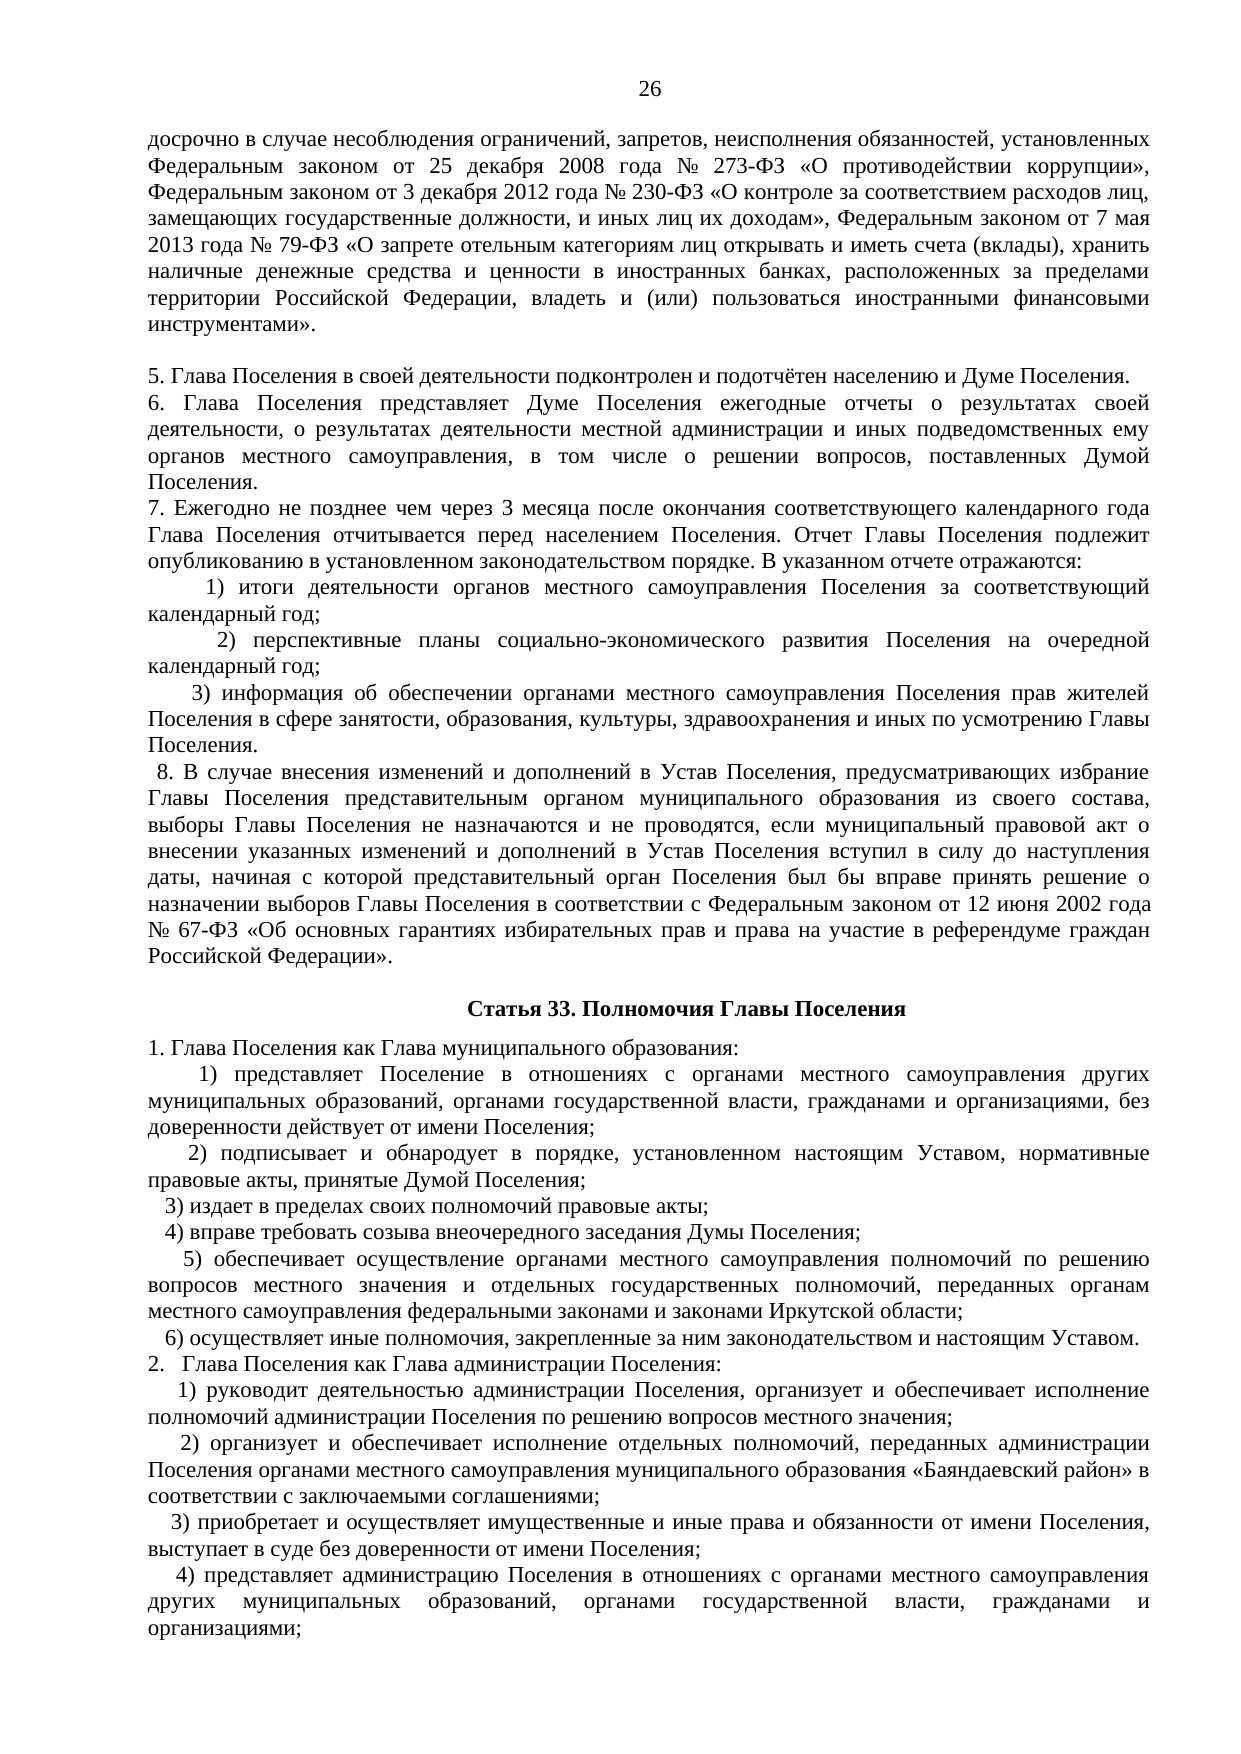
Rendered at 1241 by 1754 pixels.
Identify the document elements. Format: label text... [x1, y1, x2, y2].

text 5. Глава Поселения в своей деятельности подконтролен и подотчётен населению и Думе Поселения. [148, 363, 1152, 389]
text 2) перспективные планы социально-экономического развития Поселения на очередной календарный год; [148, 626, 1152, 679]
text 3) издает в пределах своих полномочий правовые акты; [148, 1192, 1152, 1218]
text 3) информация об обеспечении органами местного самоуправления Поселения прав жителей Поселения в сфере занятости, образования, культуры, здравоохранения и иных по усмотрению Главы Поселения. [148, 679, 1152, 758]
text 5) обеспечивает осуществление органами местного самоуправления полномочий по решению вопросов местного значения и отдельных государственных полномочий, переданных органам местного самоуправления федеральными законами и законами Иркутской области; [148, 1245, 1152, 1324]
text 2) подписывает и обнародует в порядке, установленном настоящим Уставом, нормативные правовые акты, принятые Думой Поселения; [148, 1139, 1152, 1192]
text 1) представляет Поселение в отношениях с органами местного самоуправления других муниципальных образований, органами государственной власти, гражданами и организациями, без доверенности действует от имени Поселения; [148, 1060, 1152, 1139]
text 6) осуществляет иные полномочия, закрепленные за ним законодательством и настоящим Уставом. [148, 1324, 1152, 1350]
text Статья 33. Полномочия Главы Поселения [148, 995, 1152, 1021]
text 2) организует и обеспечивает исполнение отдельных полномочий, переданных администрации Поселения органами местного самоуправления муниципального образования «Баяндаевский район» в соответствии с заключаемыми соглашениями; [148, 1429, 1152, 1508]
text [148, 125, 1152, 336]
text 1) итоги деятельности органов местного самоуправления Поселения за соответствующий календарный год; [148, 573, 1152, 626]
text 1) руководит деятельностью администрации Поселения, организует и обеспечивает исполнение полномочий администрации Поселения по решению вопросов местного значения; [148, 1377, 1152, 1429]
text 3) приобретает и осуществляет имущественные и иные права и обязанности от имени Поселения, выступает в суде без доверенности от имени Поселения; [148, 1508, 1152, 1561]
text 1. Глава Поселения как Глава муниципального образования: [148, 1034, 1152, 1060]
text 6. Глава Поселения представляет Думе Поселения ежегодные отчеты о результатах своей деятельности, о результатах деятельности местной администрации и иных подведомственных ему органов местного самоуправления, в том числе о решении вопросов, поставленных Думой Поселения. [148, 389, 1152, 494]
text 4) представляет администрацию Поселения в отношениях с органами местного самоуправления других муниципальных образований, органами государственной власти, гражданами и организациями; [148, 1561, 1152, 1640]
text 8. В случае внесения изменений и дополнений в Устав Поселения, предусматривающих избрание Главы Поселения представительным органом муниципального образования из своего состава, выборы Главы Поселения не назначаются и не проводятся, если муниципальный правовой акт о внесении указанных изменений и дополнений в Устав Поселения вступил в силу до наступления даты, начиная с которой представительный орган Поселения был бы вправе принять решение о назначении выборов Главы Поселения в соответствии с Федеральным законом от 12 июня 2002 года № 67-ФЗ «Об основных гарантиях избирательных прав и права на участие в референдуме граждан Российской Федерации». [148, 758, 1152, 969]
text 7. Ежегодно не позднее чем через 3 месяца после окончания соответствующего календарного года Глава Поселения отчитывается перед населением Поселения. Отчет Главы Поселения подлежит опубликованию в установленном законодательством порядке. В указанном отчете отражаются: [148, 494, 1152, 573]
text 2. Глава Поселения как Глава администрации Поселения: [148, 1350, 1152, 1377]
text 4) вправе требовать созыва внеочередного заседания Думы Поселения; [148, 1218, 1152, 1245]
